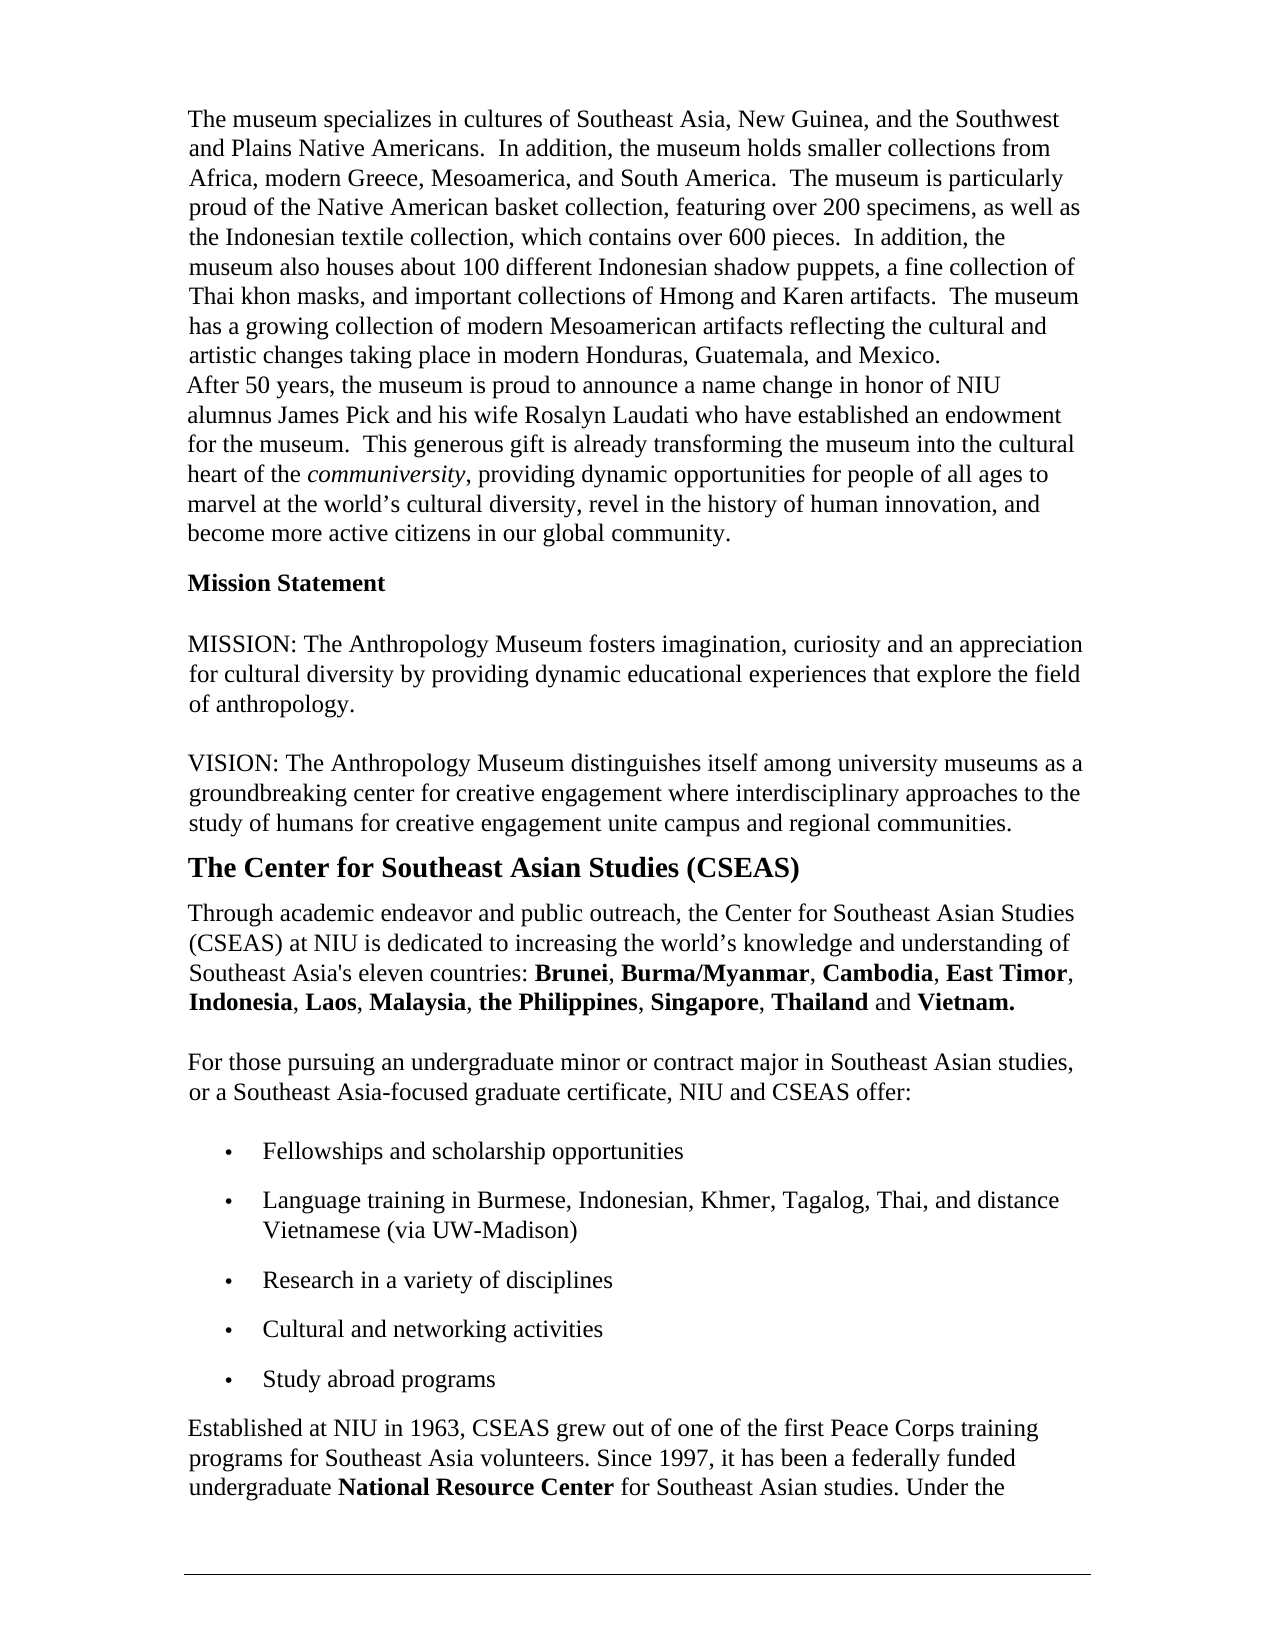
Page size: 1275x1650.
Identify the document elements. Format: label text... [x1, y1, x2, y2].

list Research in a variety of disciplines [225, 1265, 1088, 1294]
text For those pursuing an undergraduate minor or contract major in Southeast Asian studies, or a Southeast Asia-focused graduate certificate, NIU and CSEAS offer: [187, 1047, 1088, 1105]
list Fellowships and scholarship opportunities [225, 1136, 1088, 1165]
text MISSION: The Anthropology Museum fosters imagination, curiosity and an appreciation for cultural diversity by providing dynamic educational experiences that explore the field of anthropology. [187, 629, 1088, 717]
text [187, 1413, 1088, 1501]
subtitle Mission Statement [187, 568, 1088, 597]
text Through academic endeavor and public outreach, the Center for Southeast Asian Studies (CSEAS) at NIU is dedicated to increasing the world’s knowledge and understanding of Southeast Asia's eleven countries: Brunei, Burma/Myanmar, Cambodia, East Timor, Indonesia, Laos, Malaysia, the Philippines, Singapore, Thailand and Vietnam. [187, 898, 1088, 1016]
text After 50 years, the museum is proud to announce a name change in honor of NIU alumnus James Pick and his wife Rosalyn Laudati who have established an endowment for the museum. This generous gift is already transforming the museum into the cultural heart of the communiversity, providing dynamic opportunities for people of all ages to marvel at the world’s cultural diversity, revel in the history of human innovation, and become more active citizens in our global community. [186, 370, 1088, 547]
list Cultural and networking activities [225, 1314, 1088, 1343]
text The museum specializes in cultures of Southeast Asia, New Guinea, and the Southwest and Plains Native Americans. In addition, the museum holds smaller collections from Africa, modern Greece, Mesoamerica, and South America. The museum is particularly proud of the Native American basket collection, featuring over 200 specimens, as well as the Indonesian textile collection, which contains over 600 pieces. In addition, the museum also houses about 100 different Indonesian shadow puppets, a fine collection of Thai khon masks, and important collections of Hmong and Karen artifacts. The museum has a growing collection of modern Mesoamerican artifacts reflecting the cultural and artistic changes taking place in modern Honduras, Guatemala, and Mexico. [187, 104, 1088, 369]
text VISION: The Anthropology Museum distinguishes itself among university museums as a groundbreaking center for creative engagement where interdisciplinary approaches to the study of humans for creative engagement unite campus and regional communities. [187, 748, 1088, 836]
list Language training in Burmese, Indonesian, Khmer, Tagalog, Thai, and distance Vietnamese (via UW-Madison) [225, 1186, 1088, 1244]
subtitle The Center for Southeast Asian Studies (CSEAS) [188, 850, 1088, 883]
list Study abroad programs [225, 1364, 1088, 1393]
